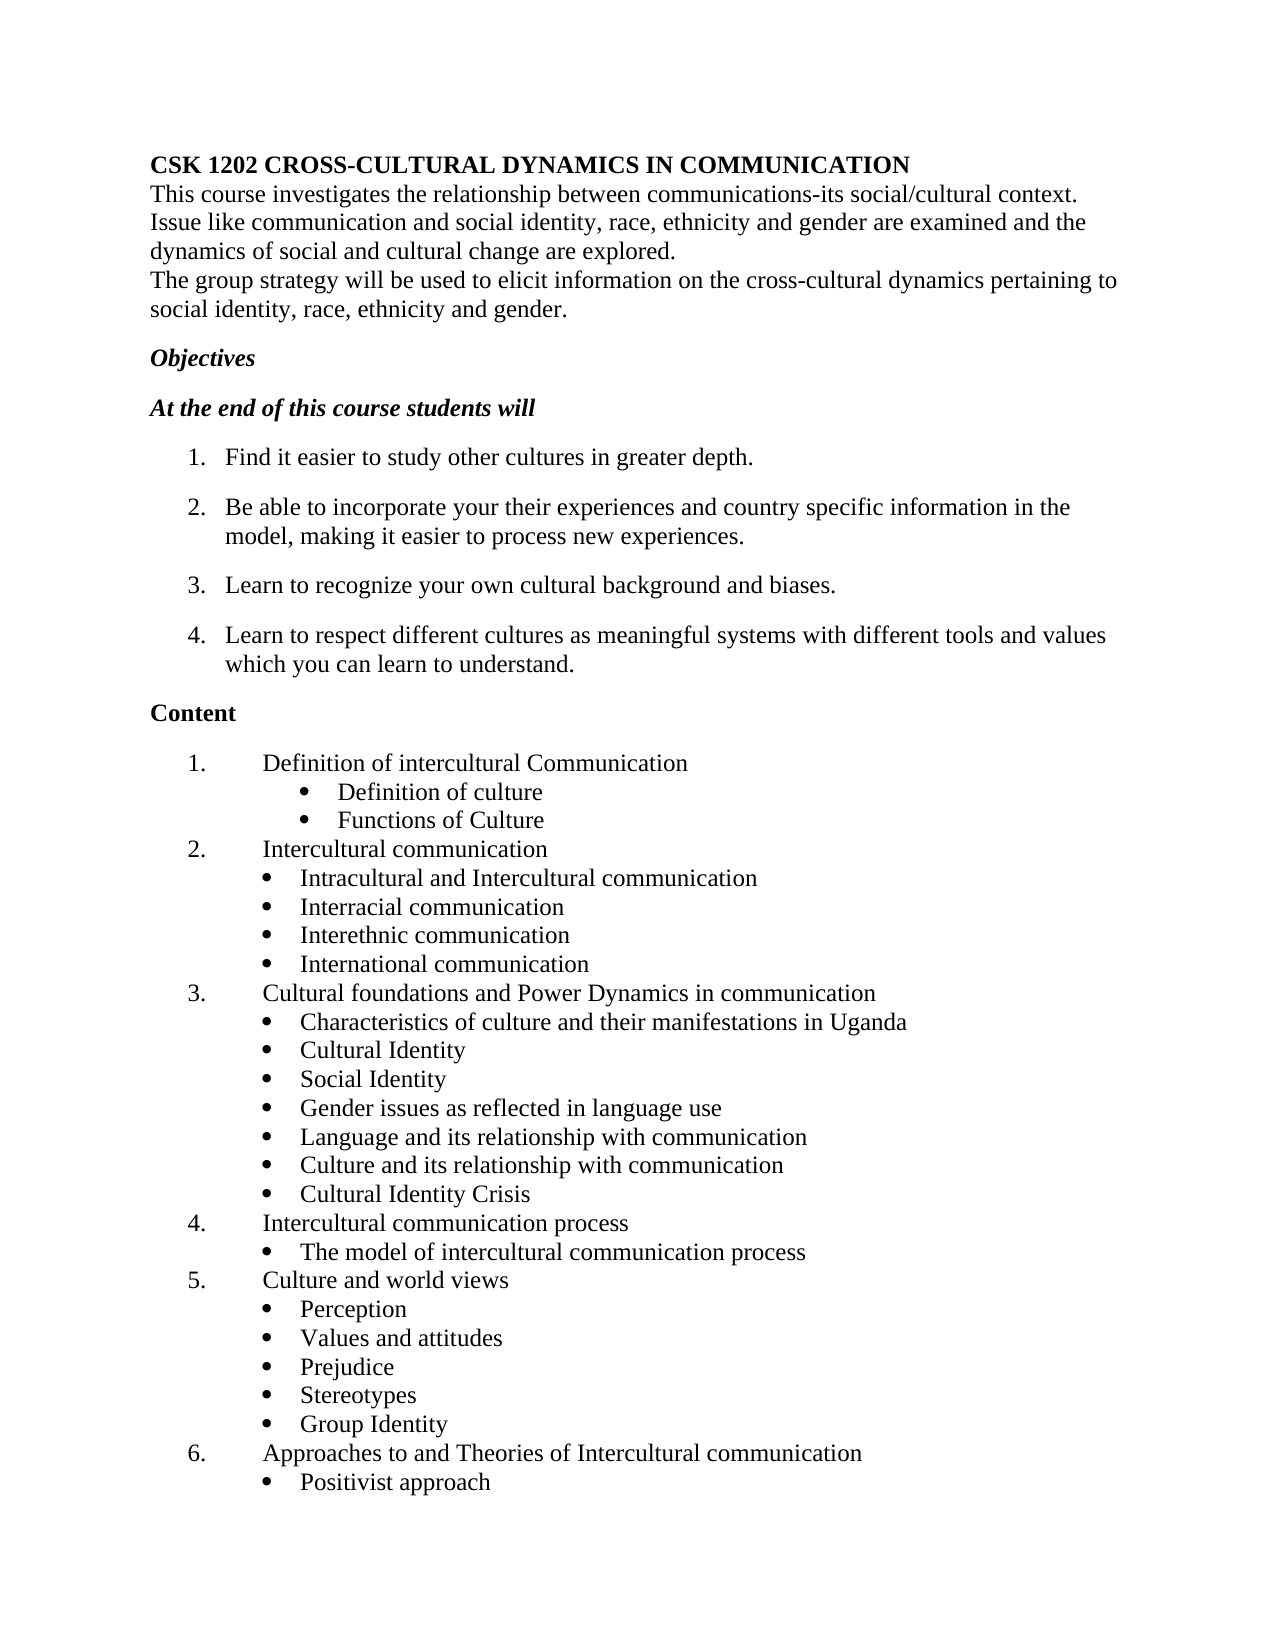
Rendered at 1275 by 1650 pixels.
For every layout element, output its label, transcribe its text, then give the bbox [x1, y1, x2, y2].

list Cultural Identity Crisis [262, 1179, 1125, 1208]
list Be able to incorporate your their experiences and country specific information in the model, making it easier to process new experiences. [187, 492, 1125, 549]
list Definition of intercultural Communication [187, 748, 1125, 777]
list Learn to respect different cultures as meaningful systems with different tools and values which you can learn to understand. [187, 620, 1125, 677]
list Intercultural communication [187, 834, 1125, 863]
list Language and its relationship with communication [262, 1122, 1125, 1150]
list The model of intercultural communication process [262, 1237, 1125, 1265]
list Positivist approach [262, 1467, 1125, 1495]
list Values and attitudes [262, 1323, 1125, 1352]
list Functions of Culture [300, 805, 1125, 834]
list Intracultural and Intercultural communication [262, 863, 1125, 892]
list Interracial communication [262, 892, 1125, 920]
list Find it easier to study other cultures in greater depth. [187, 442, 1125, 471]
list Gender issues as reflected in language use [262, 1093, 1125, 1122]
list Stereotypes [262, 1380, 1125, 1409]
list Definition of culture [300, 777, 1125, 805]
list Prejudice [262, 1352, 1125, 1380]
list Characteristics of culture and their manifestations in [262, 1007, 1125, 1035]
list Cultural Identity [262, 1035, 1125, 1064]
text CSK 1202 CROSS-CULTURAL DYNAMICS IN COMMUNICATION This course investigates the relationship between communications-its social/cultural context. Issue like communication and social identity, race, ethnicity and gender are examined and the dynamics of social and cultural change are explored. The group strategy will be used to elicit information on the cross-cultural dynamics pertaining to social identity, race, ethnicity and gender. [150, 150, 1125, 322]
text Objectives [150, 343, 1125, 372]
list Perception [262, 1294, 1125, 1323]
list Culture and world views [187, 1265, 1125, 1294]
list International communication [262, 949, 1125, 978]
list Group Identity [262, 1409, 1125, 1438]
list Culture and its relationship with communication [262, 1150, 1125, 1179]
list Approaches to and Theories of Intercultural communication [187, 1438, 1125, 1467]
list Cultural foundations and Power Dynamics in communication [187, 978, 1125, 1007]
text At the end of this course students will [150, 393, 1125, 422]
text Content [150, 698, 1125, 727]
list Social Identity [262, 1064, 1125, 1093]
list Interethnic communication [262, 920, 1125, 949]
list Learn to recognize your own cultural background and biases. [187, 570, 1125, 599]
list Intercultural communication process [187, 1208, 1125, 1237]
